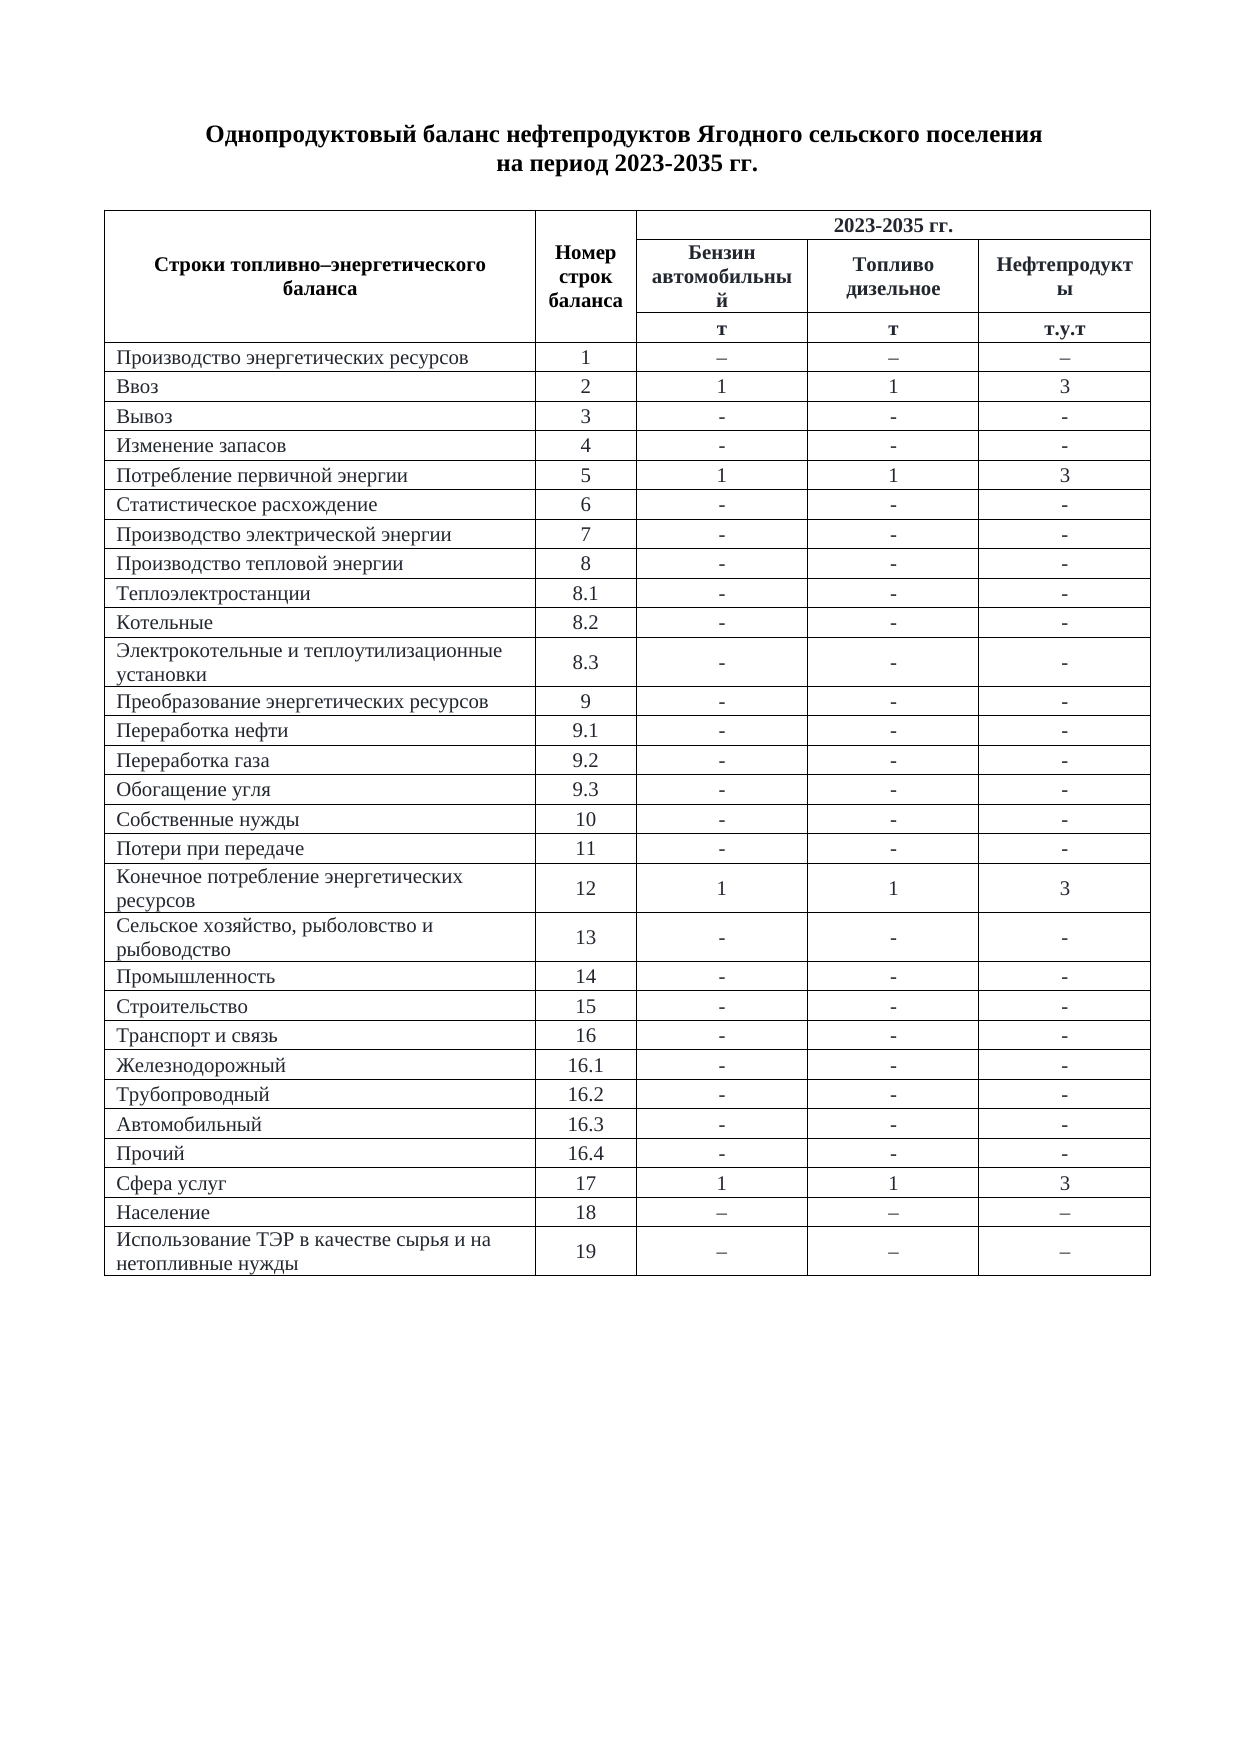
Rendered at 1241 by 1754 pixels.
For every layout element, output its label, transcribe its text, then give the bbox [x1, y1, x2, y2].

table_cell - [637, 608, 807, 637]
table_cell - [808, 402, 978, 430]
table_cell - [808, 746, 978, 774]
table_cell - [808, 834, 978, 863]
table_cell т [637, 313, 807, 342]
table_cell - [808, 687, 978, 715]
table_cell Изменение запасов [105, 431, 535, 460]
table_cell 8.1 [536, 579, 636, 607]
table_cell 18 [536, 1198, 636, 1226]
table_cell - [808, 1021, 978, 1049]
table_cell 1 [808, 372, 978, 401]
table_cell Ввоз [105, 372, 535, 401]
table_cell - [637, 991, 807, 1020]
table_cell - [979, 1139, 1150, 1167]
table_cell Конечное потребление энергетических ресурсов [105, 864, 535, 912]
table_cell - [637, 1080, 807, 1108]
table_cell - [979, 402, 1150, 430]
table_cell - [637, 1109, 807, 1138]
table_cell - [979, 1109, 1150, 1138]
table_cell - [808, 775, 978, 804]
table_cell - [637, 490, 807, 519]
table_cell - [979, 1080, 1150, 1108]
table_cell 2 [536, 372, 636, 401]
table_cell - [637, 716, 807, 745]
table_cell - [637, 1050, 807, 1079]
table_cell - [808, 991, 978, 1020]
table_cell - [979, 638, 1150, 686]
table_cell – [979, 1198, 1150, 1226]
table_cell Преобразование энергетических ресурсов [105, 687, 535, 715]
table_cell Сельское хозяйство, рыболовство и рыбоводство [105, 913, 535, 961]
table_cell Трубопроводный [105, 1080, 535, 1108]
table_cell 1 [637, 372, 807, 401]
table_cell Промышленность [105, 962, 535, 990]
table_cell – [637, 1198, 807, 1226]
table_cell Электрокотельные и теплоутилизационные установки [105, 638, 535, 686]
table_cell - [637, 687, 807, 715]
table_cell Железнодорожный [105, 1050, 535, 1079]
table_cell - [979, 991, 1150, 1020]
table_cell 16.4 [536, 1139, 636, 1167]
table_cell 1 [536, 343, 636, 371]
table_cell - [637, 579, 807, 607]
table_cell 8.3 [536, 638, 636, 686]
table_cell - [979, 1050, 1150, 1079]
table_cell Транспорт и связь [105, 1021, 535, 1049]
table_cell т [808, 313, 978, 342]
table_cell - [808, 608, 978, 637]
table_header Номер строк баланса [536, 211, 636, 342]
table_cell 1 [637, 461, 807, 489]
table_cell 8 [536, 549, 636, 578]
table_cell Производство энергетических ресурсов [105, 343, 535, 371]
table_cell Использование ТЭР в качестве сырья и на нетопливные нужды [105, 1227, 535, 1275]
table_cell 19 [536, 1227, 636, 1275]
table_cell - [808, 1109, 978, 1138]
table_cell - [979, 520, 1150, 548]
table_cell 14 [536, 962, 636, 990]
table_cell 3 [979, 864, 1150, 912]
table_cell - [808, 638, 978, 686]
table_cell - [808, 913, 978, 961]
table_cell Бензин автомобильный [637, 240, 807, 312]
table_cell - [979, 608, 1150, 637]
table_cell - [808, 520, 978, 548]
table_cell - [637, 834, 807, 863]
table_cell - [979, 913, 1150, 961]
table_cell - [979, 834, 1150, 863]
table_cell 13 [536, 913, 636, 961]
table_cell - [637, 775, 807, 804]
table_cell 17 [536, 1168, 636, 1197]
table_cell - [979, 805, 1150, 833]
table_cell 1 [808, 461, 978, 489]
table_cell Потери при передаче [105, 834, 535, 863]
table_cell Строительство [105, 991, 535, 1020]
table_cell 3 [979, 461, 1150, 489]
table_header Строки топливно–энергетического баланса [105, 211, 535, 342]
table_cell - [979, 687, 1150, 715]
table_cell 4 [536, 431, 636, 460]
table_cell Топливо дизельное [808, 240, 978, 312]
table_cell - [637, 638, 807, 686]
table_cell 9.2 [536, 746, 636, 774]
table_cell - [637, 1021, 807, 1049]
table_cell 5 [536, 461, 636, 489]
table_cell - [979, 579, 1150, 607]
table_cell - [808, 805, 978, 833]
table_cell Автомобильный [105, 1109, 535, 1138]
table_cell 16 [536, 1021, 636, 1049]
table_cell - [637, 746, 807, 774]
table_cell Теплоэлектростанции [105, 579, 535, 607]
table_cell 3 [979, 1168, 1150, 1197]
table_cell 7 [536, 520, 636, 548]
table_cell – [637, 343, 807, 371]
table_cell Население [105, 1198, 535, 1226]
table_cell - [979, 549, 1150, 578]
table_cell 1 [637, 864, 807, 912]
table_cell 12 [536, 864, 636, 912]
table_cell Производство тепловой энергии [105, 549, 535, 578]
table_cell - [979, 1021, 1150, 1049]
table_cell - [808, 962, 978, 990]
table_cell - [808, 1080, 978, 1108]
table_cell - [979, 716, 1150, 745]
table_cell - [637, 520, 807, 548]
table_cell 15 [536, 991, 636, 1020]
table_cell 16.2 [536, 1080, 636, 1108]
text Однопродуктовый баланс нефтепродуктов Ягодного сельского поселения на период 2023-2035 гг. [104, 119, 1150, 177]
table_cell - [808, 490, 978, 519]
table_cell т.у.т [979, 313, 1150, 342]
table_cell 9.1 [536, 716, 636, 745]
table_cell 16.3 [536, 1109, 636, 1138]
table_cell Нефтепродукты [979, 240, 1150, 312]
table_cell - [637, 962, 807, 990]
table_cell Прочий [105, 1139, 535, 1167]
table_cell Котельные [105, 608, 535, 637]
table_cell 10 [536, 805, 636, 833]
table_cell - [979, 490, 1150, 519]
table_cell – [637, 1227, 807, 1275]
table_cell - [637, 431, 807, 460]
table_cell 6 [536, 490, 636, 519]
table_cell - [979, 775, 1150, 804]
table_cell 16.1 [536, 1050, 636, 1079]
table_cell 1 [808, 864, 978, 912]
table_cell 1 [808, 1168, 978, 1197]
table_cell – [808, 343, 978, 371]
table_cell - [808, 1139, 978, 1167]
table_cell Производство электрической энергии [105, 520, 535, 548]
table_cell - [637, 805, 807, 833]
table_cell - [808, 1050, 978, 1079]
table_cell - [979, 431, 1150, 460]
table_cell – [979, 1227, 1150, 1275]
table_cell - [979, 746, 1150, 774]
table_cell - [808, 549, 978, 578]
table_cell - [637, 549, 807, 578]
table_cell Потребление первичной энергии [105, 461, 535, 489]
table_cell 8.2 [536, 608, 636, 637]
table_cell – [808, 1227, 978, 1275]
table_cell Сфера услуг [105, 1168, 535, 1197]
table_cell – [808, 1198, 978, 1226]
table_cell - [808, 579, 978, 607]
table_cell - [979, 962, 1150, 990]
table_cell 9 [536, 687, 636, 715]
table_cell Обогащение угля [105, 775, 535, 804]
table_cell 1 [637, 1168, 807, 1197]
table_cell Собственные нужды [105, 805, 535, 833]
table_cell Вывоз [105, 402, 535, 430]
table_cell - [637, 1139, 807, 1167]
table_cell 3 [979, 372, 1150, 401]
table_cell - [637, 913, 807, 961]
table_cell Переработка нефти [105, 716, 535, 745]
table_cell – [979, 343, 1150, 371]
table_cell - [808, 431, 978, 460]
table_cell 3 [536, 402, 636, 430]
table_cell - [808, 716, 978, 745]
table_header 2023-2035 гг. [637, 211, 1150, 239]
table_cell 11 [536, 834, 636, 863]
table_cell Переработка газа [105, 746, 535, 774]
table_cell Статистическое расхождение [105, 490, 535, 519]
table_cell - [637, 402, 807, 430]
table_cell 9.3 [536, 775, 636, 804]
